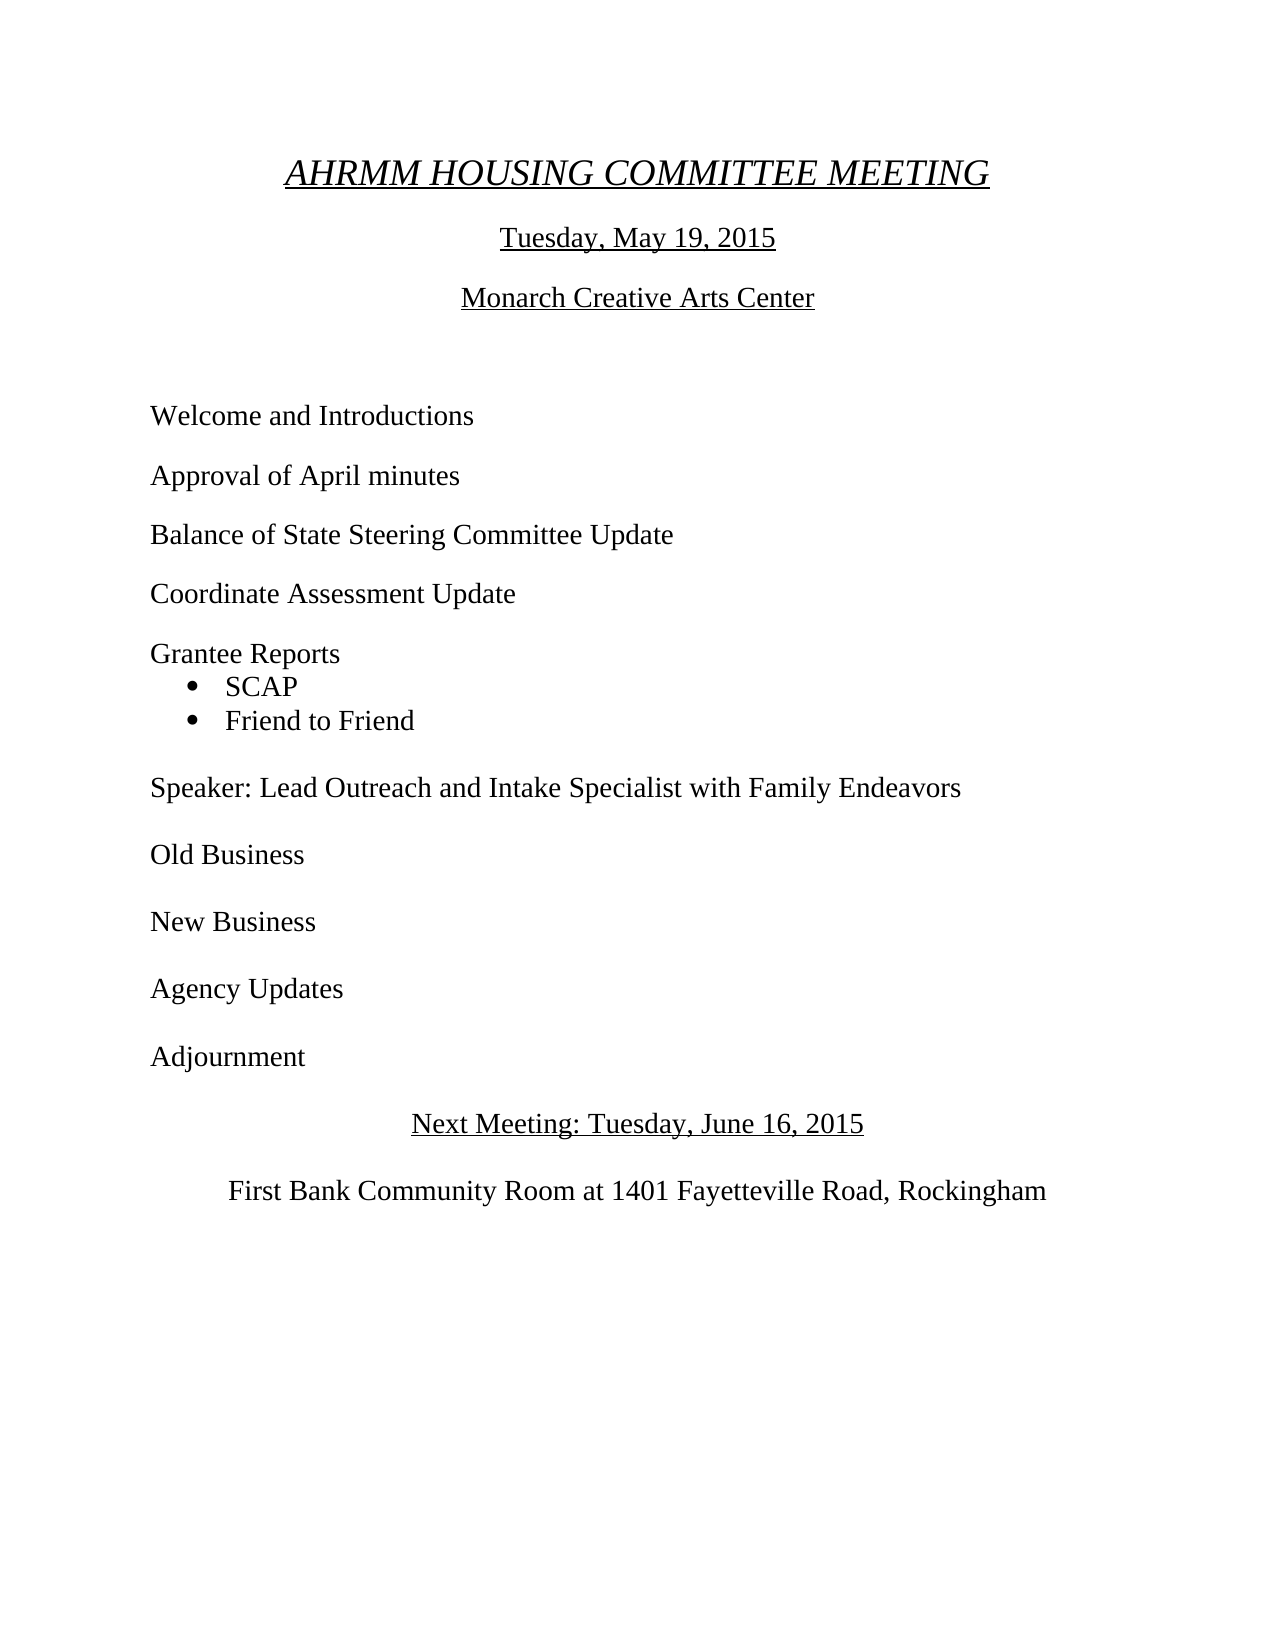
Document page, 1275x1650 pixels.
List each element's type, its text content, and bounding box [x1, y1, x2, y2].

text First Bank Community Room at 1401 Fayetteville Road, Rockingham [150, 1173, 1125, 1206]
text Monarch Creative Arts Center [150, 280, 1125, 313]
text Speaker: Lead Outreach and Intake Specialist with Family Endeavors [150, 770, 1125, 804]
text Old Business [150, 837, 1125, 871]
text Grantee Reports [150, 636, 1125, 669]
text Coordinate Assessment Update [150, 577, 1125, 610]
text Agency Updates [150, 972, 1125, 1005]
text Next Meeting: Tuesday, June 16, 2015 [150, 1106, 1125, 1139]
text Approval of April minutes [150, 458, 1125, 491]
list Friend to Friend [187, 703, 1125, 737]
text Tuesday, May 19, 2015 [150, 220, 1125, 254]
text Balance of State Steering Committee Update [150, 517, 1125, 551]
text AHRMM HOUSING COMMITTEE MEETING [150, 150, 1125, 193]
text Adjournment [150, 1039, 1125, 1072]
text New Business [150, 904, 1125, 938]
text Welcome and Introductions [150, 398, 1125, 432]
list SCAP [187, 669, 1125, 703]
